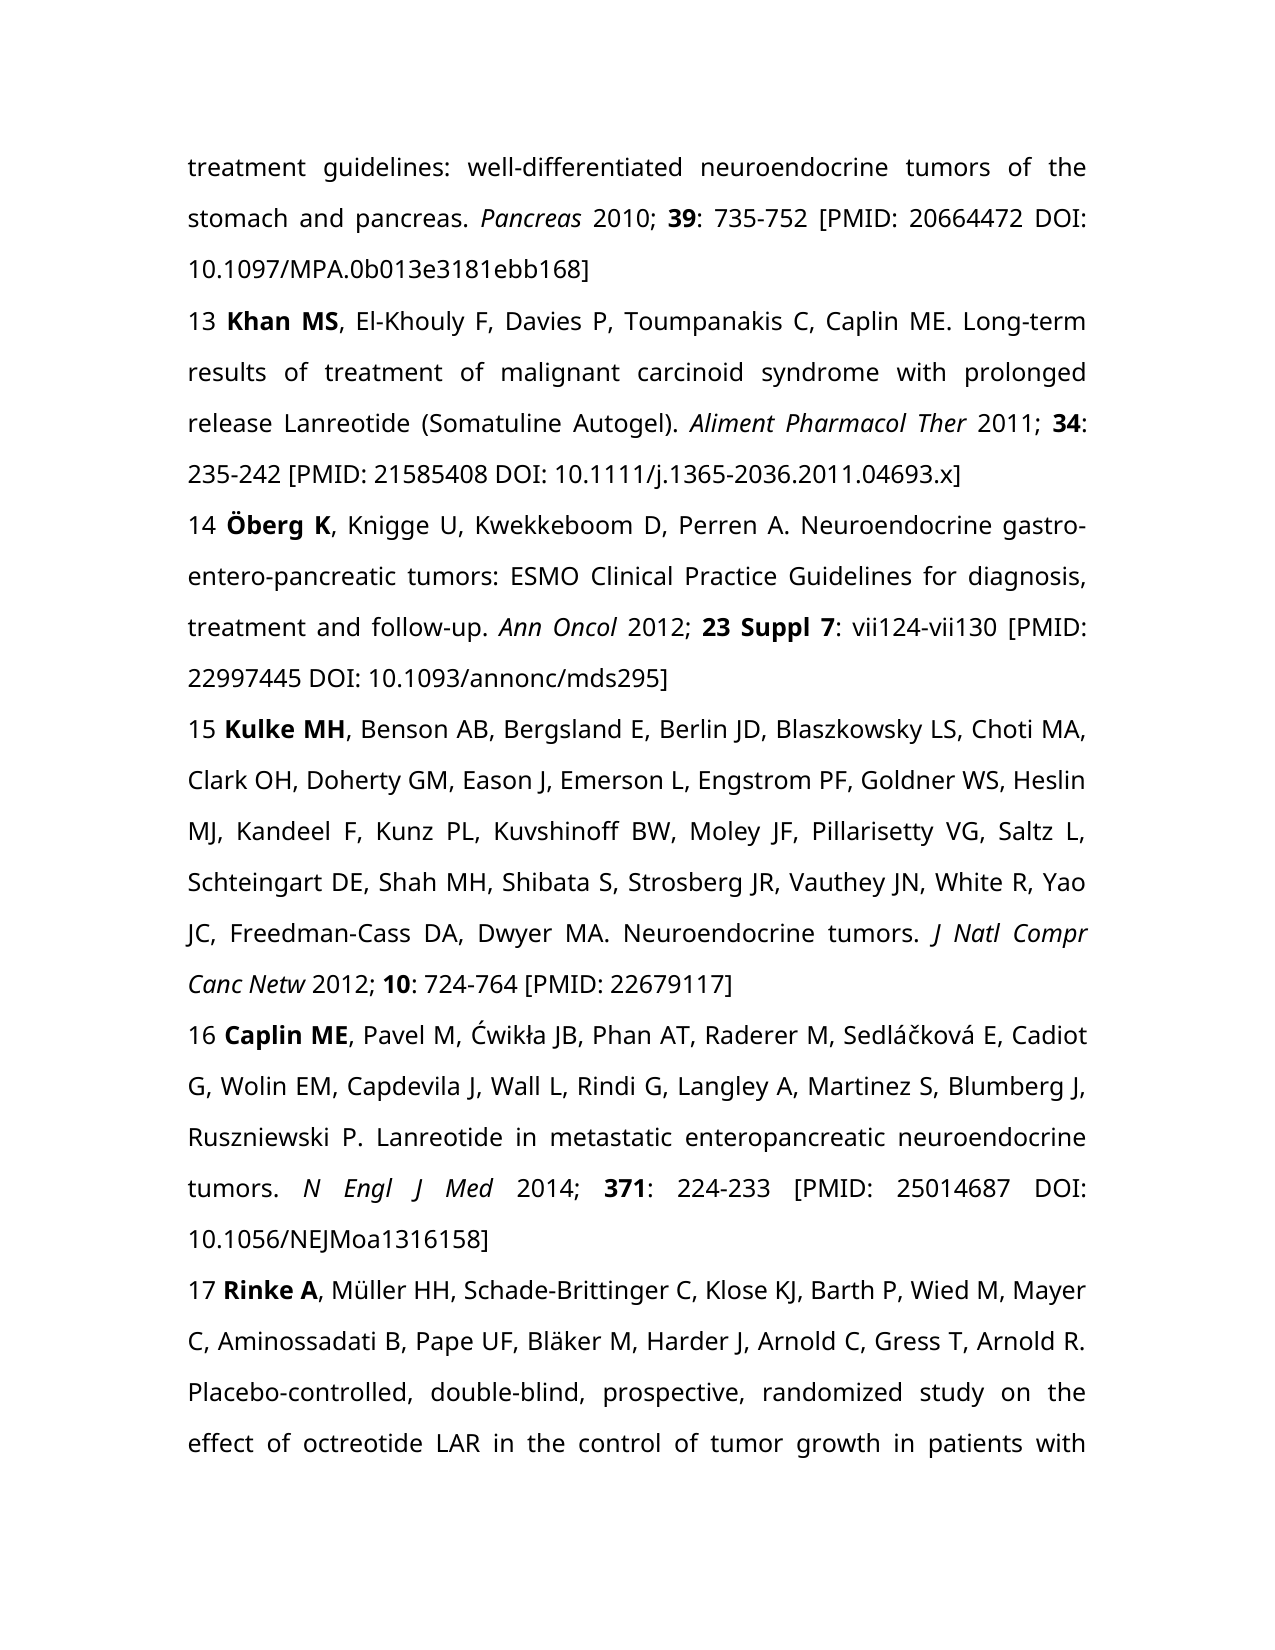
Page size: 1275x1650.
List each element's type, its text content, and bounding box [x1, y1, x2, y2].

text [187, 1273, 1087, 1460]
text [187, 150, 1087, 286]
text 16 Caplin ME, Pavel M, Ćwikła JB, Phan AT, Raderer M, Sedláčková E, Cadiot G, Wolin EM, Capdevila J, Wall L, Rindi G, Langley A, Martinez S, Blumberg J, Ruszniewski P. Lanreotide in metastatic enteropancreatic neuroendocrine tumors. N Engl J Med 2014; 371: 224-233 [PMID: 25014687 DOI: 10.1056/NEJMoa1316158] [187, 1018, 1087, 1256]
text 14 Öberg K, Knigge U, Kwekkeboom D, Perren A. Neuroendocrine gastro-entero-pancreatic tumors: ESMO Clinical Practice Guidelines for diagnosis, treatment and follow-up. Ann Oncol 2012; 23 Suppl 7: vii124-vii130 [PMID: 22997445 DOI: 10.1093/annonc/mds295] [187, 507, 1087, 694]
text 13 Khan MS, El-Khouly F, Davies P, Toumpanakis C, Caplin ME. Long-term results of treatment of malignant carcinoid syndrome with prolonged release Lanreotide (Somatuline Autogel). Aliment Pharmacol Ther 2011; 34: 235-242 [PMID: 21585408 DOI: 10.1111/j.1365-2036.2011.04693.x] [187, 303, 1087, 490]
text 15 Kulke MH, Benson AB, Bergsland E, Berlin JD, Blaszkowsky LS, Choti MA, Clark OH, Doherty GM, Eason J, Emerson L, Engstrom PF, Goldner WS, Heslin MJ, Kandeel F, Kunz PL, Kuvshinoff BW, Moley JF, Pillarisetty VG, Saltz L, Schteingart DE, Shah MH, Shibata S, Strosberg JR, Vauthey JN, White R, Yao JC, Freedman-Cass DA, Dwyer MA. Neuroendocrine tumors. J Natl Compr Canc Netw 2012; 10: 724-764 [PMID: 22679117] [187, 711, 1087, 1001]
